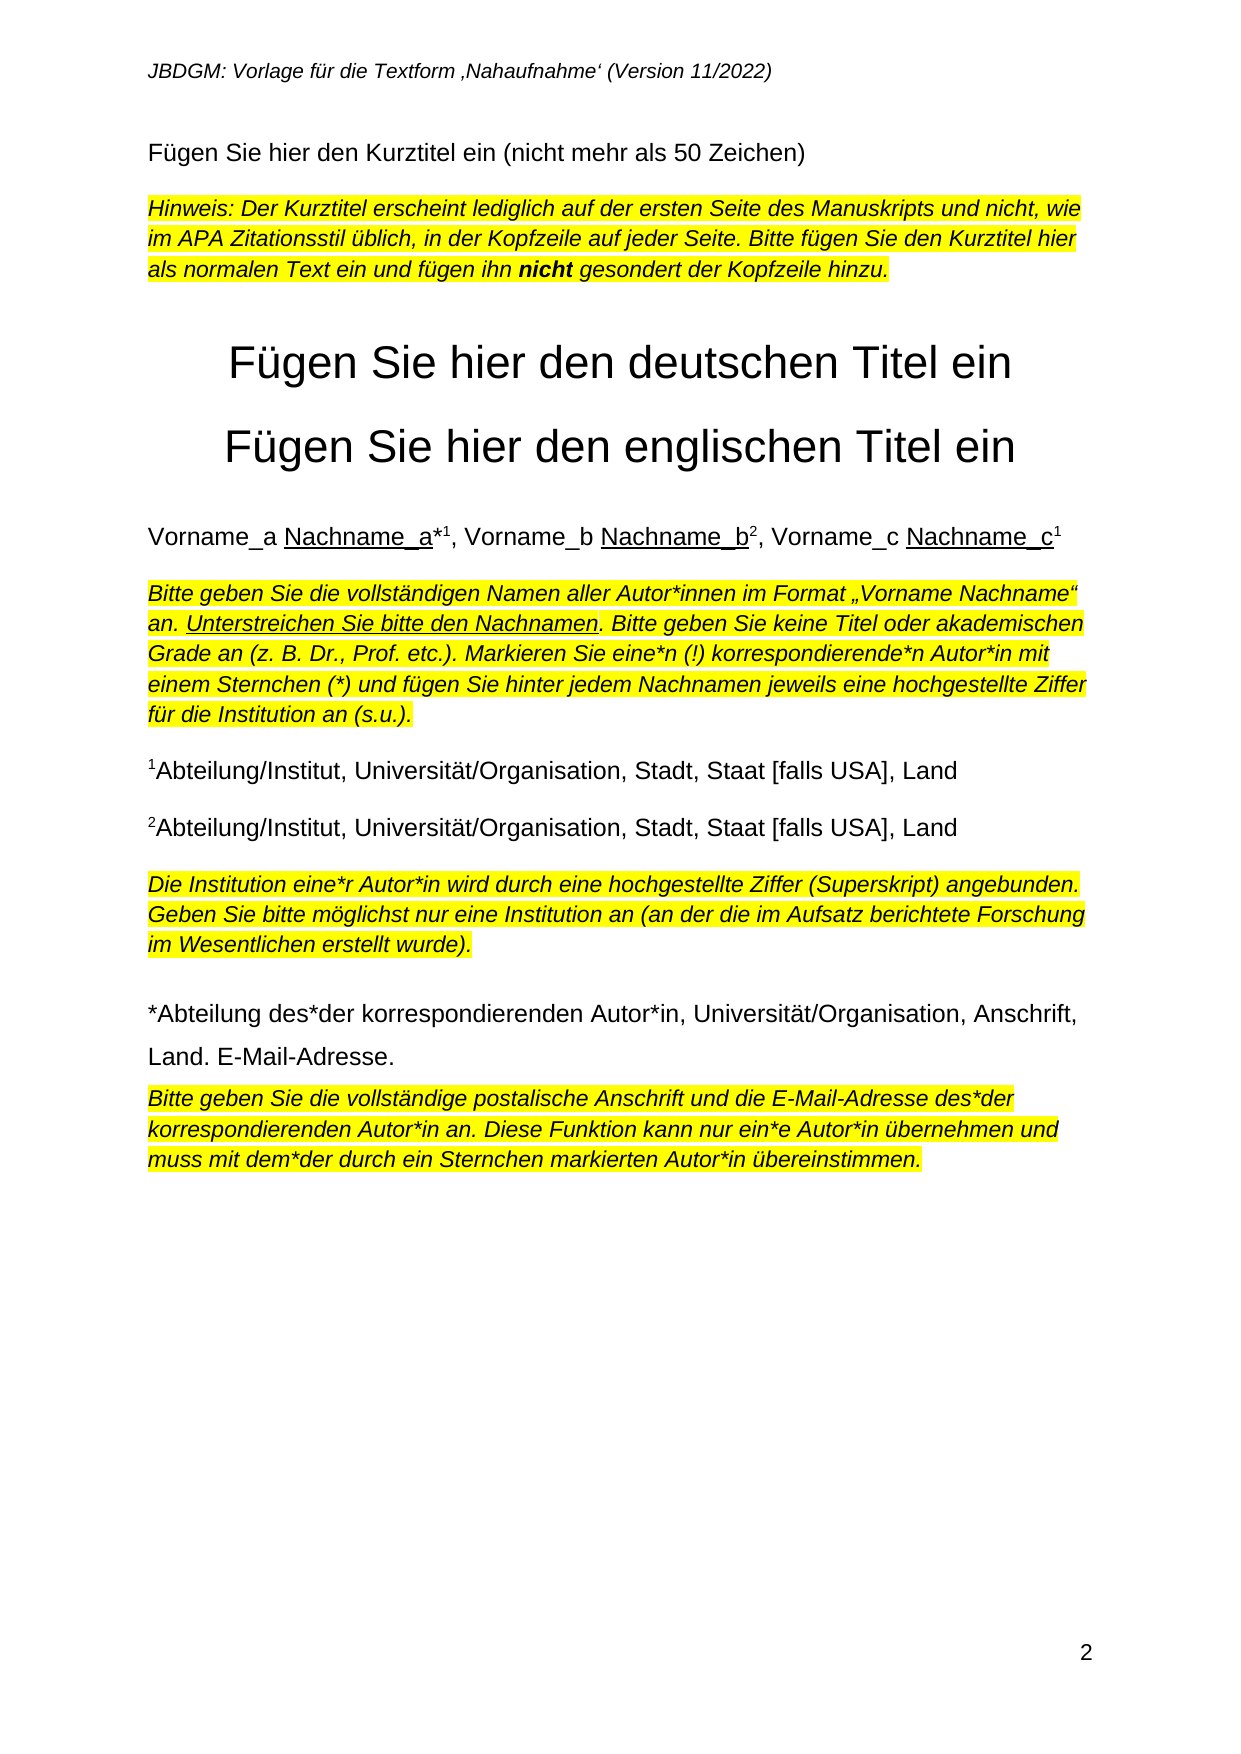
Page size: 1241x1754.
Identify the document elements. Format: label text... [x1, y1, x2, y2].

text Bitte geben Sie die vollständige postalische Anschrift und die E-Mail-Adresse des*der korrespondierenden Autor*in an. Diese Funktion kann nur ein*e Autor*in übernehmen und muss mit dem*der durch ein Sternchen markierten Autor*in übereinstimmen. [148, 1085, 1093, 1172]
title Fügen Sie hier den deutschen Titel ein [148, 336, 1093, 388]
text Bitte geben Sie die vollständigen Namen aller Autor*innen im Format „Vorname Nachname“ an. Unterstreichen Sie bitte den Nachnamen. Bitte geben Sie keine Titel oder akademischen Grade an (z. B. Dr., Prof. etc.). Markieren Sie eine*n (!) korrespondierende*n Autor*in mit einem Sternchen (*) und fügen Sie hinter jedem Nachnamen jeweils eine hochgestellte Ziffer für die Institution an (s.u.). [148, 580, 1093, 727]
text Die Institution eine*r Autor*in wird durch eine hochgestellte Ziffer (Superskript) angebunden. Geben Sie bitte möglichst nur eine Institution an (an der die im Aufsatz berichtete Forschung im Wesentlichen erstellt wurde). [148, 871, 1093, 958]
text Vorname_a Nachname_a*1, Vorname_b Nachname_b2, Vorname_c Nachname_c1 [148, 522, 1093, 551]
text Hinweis: Der Kurztitel erscheint lediglich auf der ersten Seite des Manuskripts und nicht, wie im APA Zitationsstil üblich, in der Kopfzeile auf jeder Seite. Bitte fügen Sie den Kurztitel hier als normalen Text ein und fügen ihn nicht gesondert der Kopfzeile hinzu. [148, 195, 1093, 282]
text Fügen Sie hier den Kurztitel ein (nicht mehr als 50 Zeichen) [148, 138, 1093, 166]
title Fügen Sie hier den englischen Titel ein [148, 420, 1093, 472]
text 1Abteilung/Institut, Universität/Organisation, Stadt, Staat [falls USA], Land [148, 756, 1093, 785]
text *Abteilung des*der korrespondierenden Autor*in, Universität/Organisation, Anschrift, Land. E-Mail-Adresse. [148, 999, 1093, 1071]
text 2Abteilung/Institut, Universität/Organisation, Stadt, Staat [falls USA], Land [148, 813, 1093, 842]
